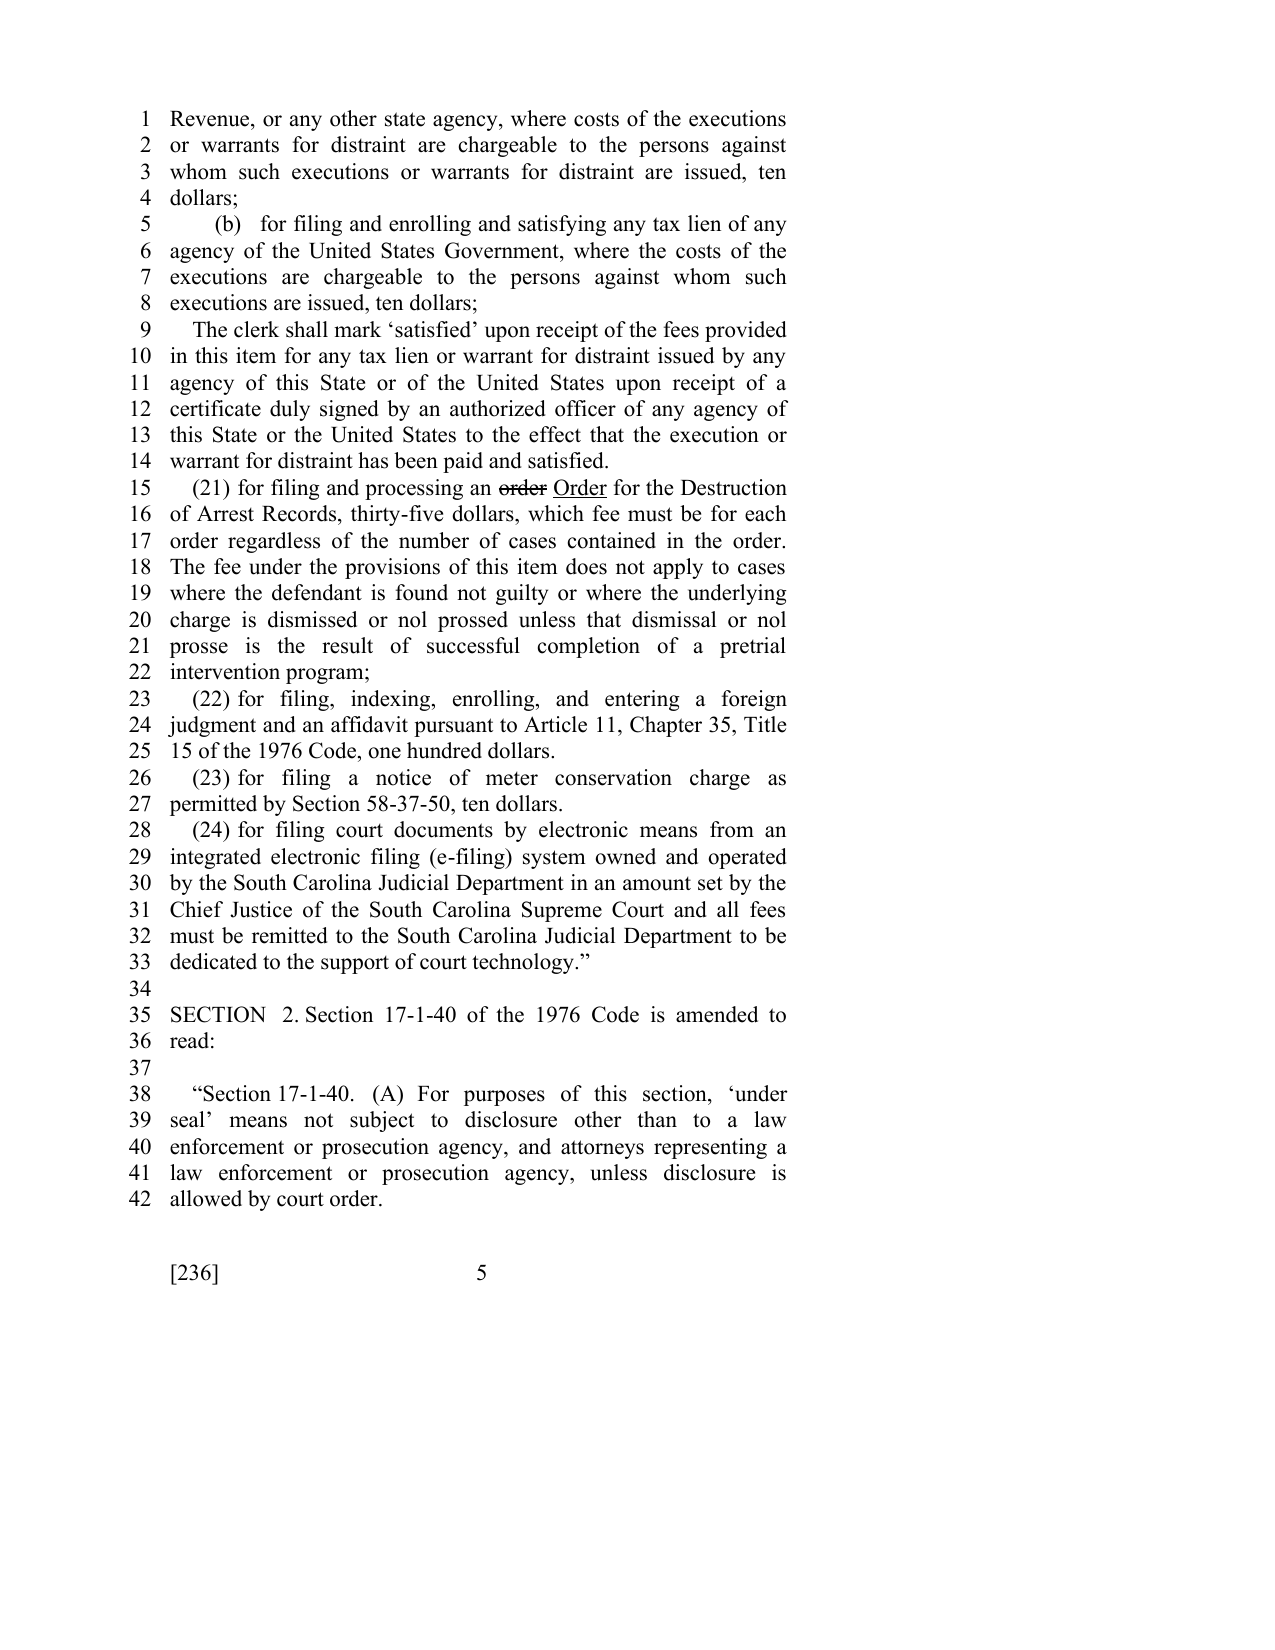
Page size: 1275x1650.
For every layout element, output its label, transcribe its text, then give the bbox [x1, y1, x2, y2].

text (23) for filing a notice of meter conservation charge as permitted by Section 58-37-50, ten dollars. [169, 764, 787, 817]
text (22) for filing, indexing, enrolling, and entering a foreign judgment and an affidavit pursuant to Article 11, Chapter 35, Title 15 of the 1976 Code, one hundred dollars. [169, 685, 787, 764]
text (b) for filing and enrolling and satisfying any tax lien of any agency of the United States Government, where the costs of the executions are chargeable to the persons against whom such executions are issued, ten dollars; [169, 210, 787, 316]
text (24) for filing court documents by electronic means from an integrated electronic filing (e-filing) system owned and operated by the South Carolina Judicial Department in an amount set by the Chief Justice of the South Carolina Supreme Court and all fees must be remitted to the South Carolina Judicial Department to be dedicated to the support of court technology.” [169, 817, 787, 975]
text SECTION 2. Section 17-1-40 of the 1976 Code is amended to read: [169, 1001, 787, 1054]
text “Section 17-1-40. (A) For purposes of this section, ‘under seal’ means not subject to disclosure other than to a law enforcement or prosecution agency, and attorneys representing a law enforcement or prosecution agency, unless disclosure is allowed by court order. [169, 1080, 787, 1212]
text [169, 105, 787, 210]
text The clerk shall mark ‘satisfied’ upon receipt of the fees provided in this item for any tax lien or warrant for distraint issued by any agency of this State or of the United States upon receipt of a certificate duly signed by an authorized officer of any agency of this State or the United States to the effect that the execution or warrant for distraint has been paid and satisfied. [169, 316, 787, 474]
text (21) for filing and processing an order Order for the Destruction of Arrest Records, thirty-five dollars, which fee must be for each order regardless of the number of cases contained in the order. The fee under the provisions of this item does not apply to cases where the defendant is found not guilty or where the underlying charge is dismissed or nol prossed unless that dismissal or nol prosse is the result of successful completion of a pretrial intervention program; [169, 474, 787, 685]
